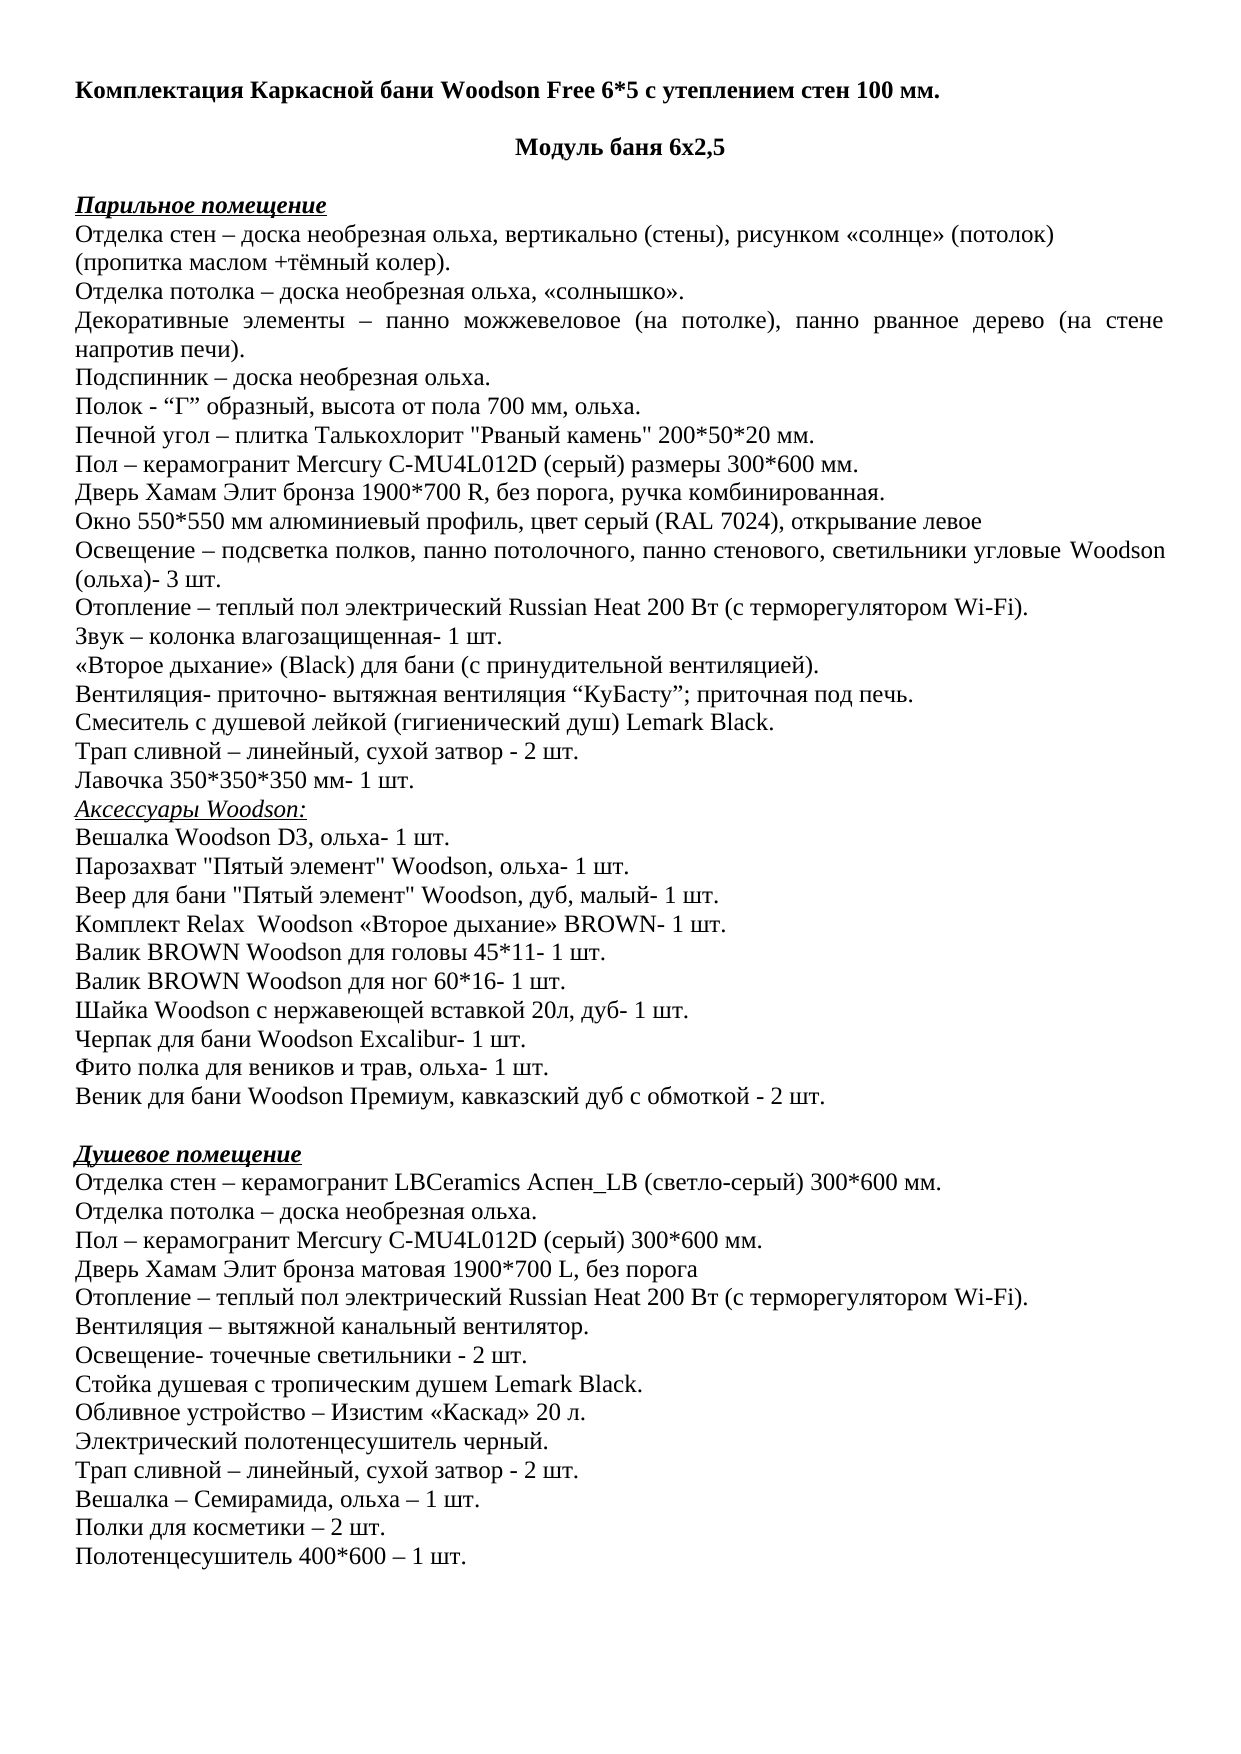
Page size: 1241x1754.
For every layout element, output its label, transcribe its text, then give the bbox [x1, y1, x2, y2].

text Звук – колонка влагозащищенная- 1 шт. [75, 621, 1165, 650]
text Пол – керамогранит Mercury C-MU4L012D (серый) 300*600 мм. [75, 1225, 1165, 1254]
text Трап сливной – линейный, сухой затвор - 2 шт. [75, 1455, 1165, 1484]
text Отделка потолка – доска необрезная ольха. [75, 1196, 1165, 1225]
text Освещение- точечные светильники - 2 шт. [75, 1340, 1165, 1369]
text «Второе дыхание» (Black) для бани (с принудительной вентиляцией). [75, 650, 1165, 679]
text Смеситель с душевой лейкой (гигиенический душ) Lemark Black. [75, 707, 1165, 736]
text Печной угол – плитка Талькохлорит "Рваный камень" 200*50*20 мм. [75, 420, 1165, 449]
text Отопление – теплый пол электрический Russian Heat 200 Вт (с терморегулятором Wi-Fi). [75, 592, 1165, 621]
text Освещение – подсветка полков, панно потолочного, панно стенового, светильники угловые Woodson (ольха)- 3 шт. [75, 535, 1165, 592]
text Пол – керамогранит Mercury C-MU4L012D (серый) размеры 300*600 мм. [75, 449, 1165, 477]
text Комплект Relax Woodson «Второе дыхание» BROWN- 1 шт. [75, 909, 1165, 937]
text Вентиляция- приточно- вытяжная вентиляция “КуБасту”; приточная под печь. [75, 679, 1165, 707]
text Дверь Хамам Элит бронза 1900*700 R, без порога, ручка комбинированная. [75, 477, 1165, 506]
text Валик BROWN Woodson для головы 45*11- 1 шт. [75, 937, 1165, 966]
text Фито полка для веников и трав, ольха- 1 шт. [75, 1052, 1165, 1081]
text Шайка Woodson с нержавеющей вставкой 20л, дуб- 1 шт. [75, 995, 1165, 1024]
text Черпак для бани Woodson Excalibur- 1 шт. [75, 1024, 1165, 1052]
text Вентиляция – вытяжной канальный вентилятор. [75, 1311, 1165, 1340]
text Отопление – теплый пол электрический Russian Heat 200 Вт (с терморегулятором Wi-Fi). [75, 1282, 1165, 1311]
text Обливное устройство – Изистим «Каскад» 20 л. [75, 1397, 1165, 1426]
text Электрический полотенцесушитель черный. [75, 1426, 1165, 1455]
text Дверь Хамам Элит бронза матовая 1900*700 L, без порога [75, 1254, 1165, 1282]
text (пропитка маслом +тёмный колер). [75, 247, 1165, 276]
text Вешалка – Семирамида, ольха – 1 шт. [75, 1484, 1165, 1512]
text Лавочка 350*350*350 мм- 1 шт. [75, 765, 1165, 794]
text Подспинник – доска необрезная ольха. [75, 362, 1165, 391]
text Веник для бани Woodson Премиум, кавказский дуб с обмоткой - 2 шт. [75, 1081, 1165, 1110]
text Отделка стен – керамогранит LBCeramics Аспен_LB (светло-серый) 300*600 мм. [75, 1167, 1165, 1196]
text Полки для косметики – 2 шт. [75, 1512, 1165, 1541]
text Душевое помещение [75, 1139, 1165, 1167]
text Веер для бани "Пятый элемент" Woodson, дуб, малый- 1 шт. [75, 880, 1165, 909]
text Окно 550*550 мм алюминиевый профиль, цвет серый (RAL 7024), открывание левое [75, 506, 1165, 535]
text Аксессуары Woodson: [75, 794, 1165, 822]
text Модуль баня 6х2,5 [75, 132, 1165, 161]
text Вешалка Woodson D3, ольха- 1 шт. [75, 822, 1165, 851]
text Полотенцесушитель 400*600 – 1 шт. [75, 1541, 1165, 1570]
text Парильное помещение [75, 190, 1165, 219]
text Стойка душевая с тропическим душем Lemark Black. [75, 1369, 1165, 1397]
text Полок - “Г” образный, высота от пола 700 мм, ольха. [75, 391, 1165, 420]
text Отделка стен – доска необрезная ольха, вертикально (стены), рисунком «солнце» (потолок) [75, 219, 1165, 247]
text Отделка потолка – доска необрезная ольха, «солнышко». [75, 276, 1165, 305]
text Комплектация Каркасной бани Woodson Free 6*5 с утеплением стен 100 мм. [75, 75, 1165, 104]
text Декоративные элементы – панно можжевеловое (на потолке), панно рванное дерево (на стене напротив печи). [75, 305, 1165, 362]
text Валик BROWN Woodson для ног 60*16- 1 шт. [75, 966, 1165, 995]
text Трап сливной – линейный, сухой затвор - 2 шт. [75, 736, 1165, 765]
text Парозахват "Пятый элемент" Woodson, ольха- 1 шт. [75, 851, 1165, 880]
